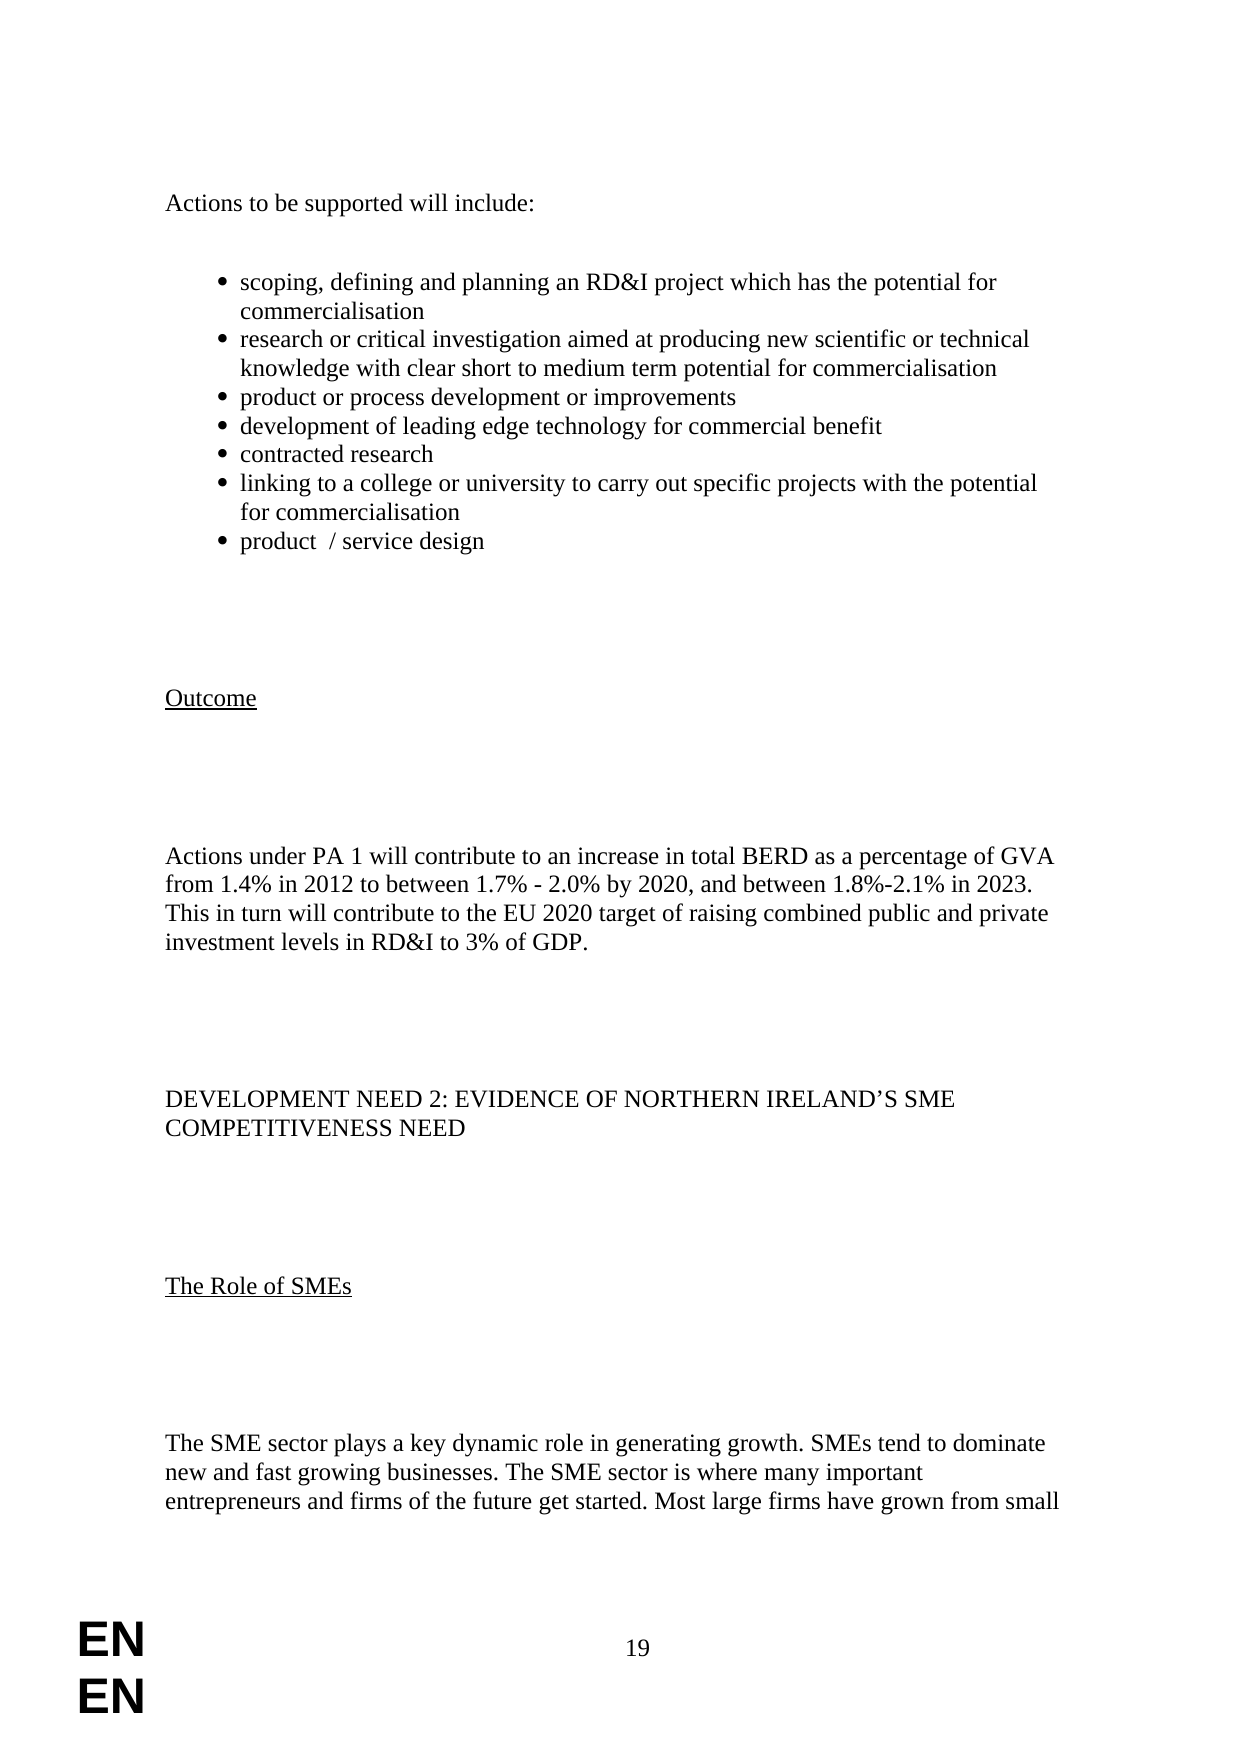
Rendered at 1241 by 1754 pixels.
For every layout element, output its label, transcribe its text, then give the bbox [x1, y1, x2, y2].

list linking to a college or university to carry out specific projects with the potential for commercialisation [218, 468, 1063, 526]
list research or critical investigation aimed at producing new scientific or technical knowledge with clear short to medium term potential for commercialisation [218, 324, 1063, 382]
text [165, 1428, 1063, 1514]
list product or process development or improvements [218, 382, 1063, 411]
text Outcome [165, 683, 1063, 712]
text Actions to be supported will include: [165, 188, 1063, 217]
list scoping, defining and planning an RD&I project which has the potential for commercialisation [218, 267, 1063, 324]
list contracted research [218, 439, 1063, 468]
list development of leading edge technology for commercial benefit [218, 411, 1063, 439]
text The Role of SMEs [165, 1271, 1063, 1299]
text DEVELOPMENT NEED 2: EVIDENCE OF NORTHERN IRELAND’S SME COMPETITIVENESS NEED [165, 1084, 1063, 1142]
text Actions under PA 1 will contribute to an increase in total BERD as a percentage of GVA from 1.4% in 2012 to between 1.7% - 2.0% by 2020, and between 1.8%-2.1% in 2023. This in turn will contribute to the EU 2020 target of raising combined public and private investment levels in RD&I to 3% of GDP. [165, 841, 1063, 956]
list product / service design [218, 526, 1063, 554]
